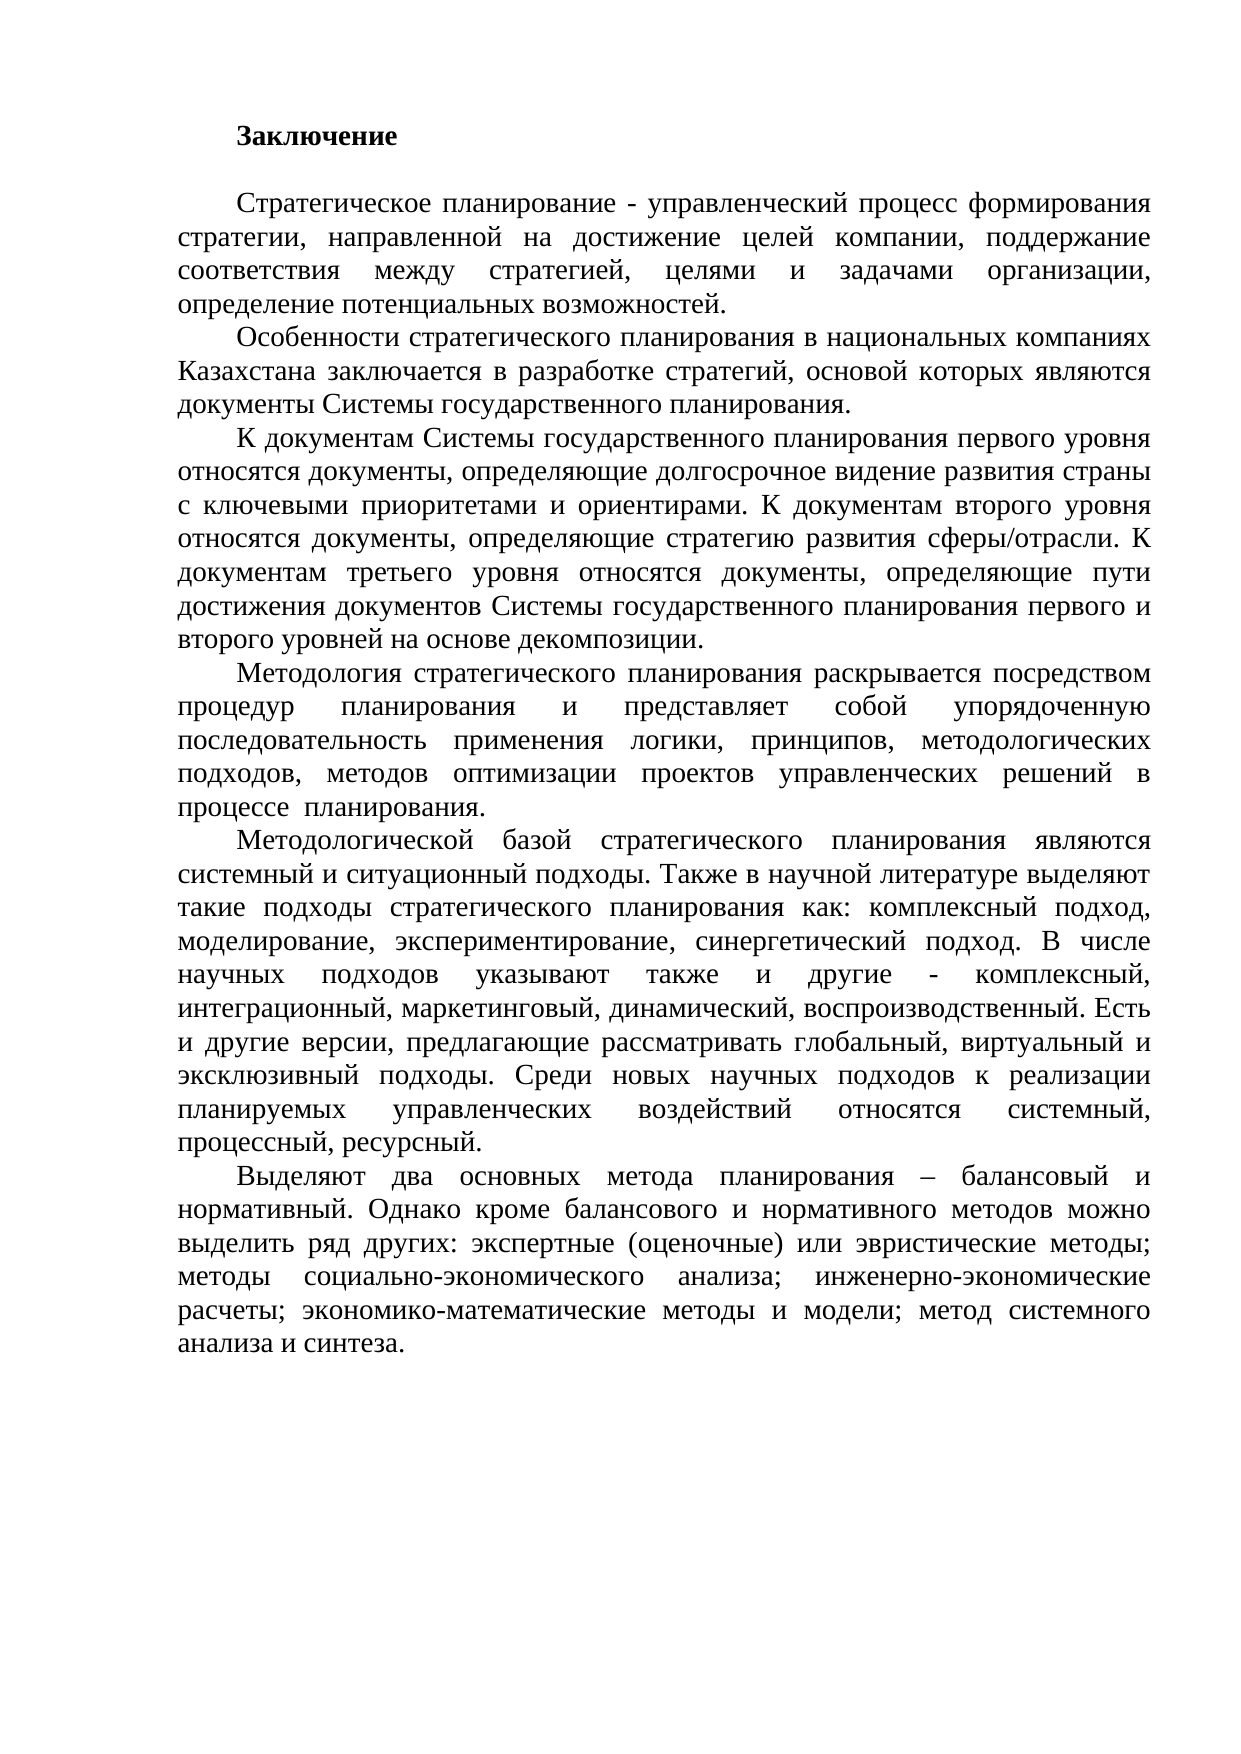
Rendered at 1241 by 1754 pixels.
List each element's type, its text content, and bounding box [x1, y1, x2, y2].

text Стратегическое планирование - управленческий процесс формирования стратегии, направленной на достижение целей компании, поддержание соответствия между стратегией, целями и задачами организации, определение потенциальных возможностей. [177, 185, 1152, 319]
text Особенности стратегического планирования в национальных компаниях Казахстана заключается в разработке стратегий, основой которых являются документы Системы государственного планирования. [177, 319, 1152, 420]
subtitle Заключение [177, 118, 1152, 152]
text Методологической базой стратегического планирования являются системный и ситуационный подходы. Также в научной литературе выделяют такие подходы стратегического планирования как: комплексный подход, моделирование, экспериментирование, синергетический подход. В числе научных подходов указывают также и другие - комплексный, интеграционный, маркетинговый, динамический, воспроизводственный. Есть и другие версии, предлагающие рассматривать глобальный, виртуальный и эксклюзивный подходы. Среди новых научных подходов к реализации планируемых управленческих воздействий относятся системный, процессный, ресурсный. [177, 822, 1152, 1158]
text Выделяют два основных метода планирования – балансовый и нормативный. Однако кроме балансового и нормативного методов можно выделить ряд других: экспертные (оценочные) или эвристические методы; методы социально-экономического анализа; инженерно-экономические расчеты; экономико-математические методы и модели; метод системного анализа и синтеза. [177, 1158, 1152, 1359]
text К документам Системы государственного планирования первого уровня относятся документы, определяющие долгосрочное видение развития страны с ключевыми приоритетами и ориентирами. К документам второго уровня относятся документы, определяющие стратегию развития сферы/отрасли. К документам третьего уровня относятся документы, определяющие пути достижения документов Системы государственного планирования первого и второго уровней на основе декомпозиции. [177, 420, 1152, 655]
text Методология стратегического планирования раскрывается посредством процедур планирования и представляет собой упорядоченную последовательность применения логики, принципов, методологических подходов, методов оптимизации проектов управленческих решений в процессе планирования. [177, 655, 1152, 822]
